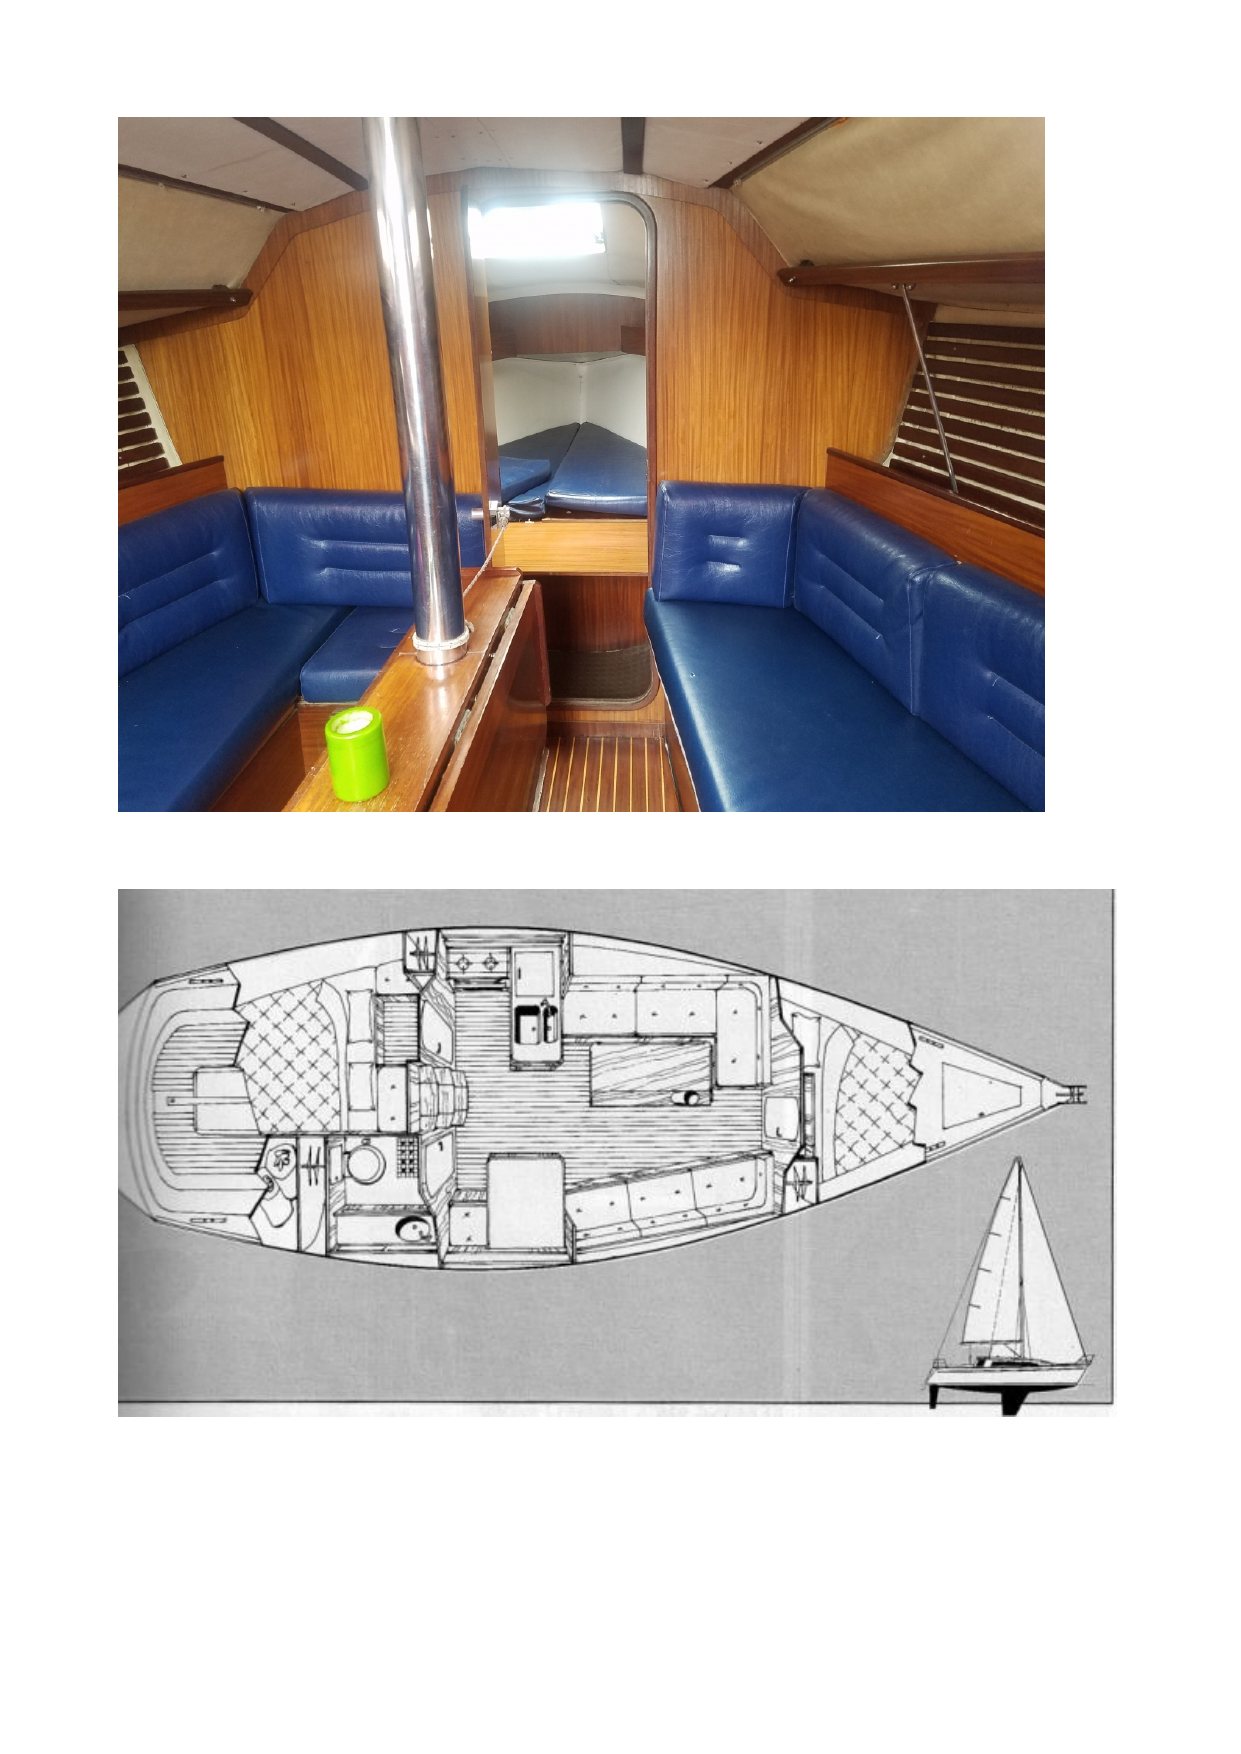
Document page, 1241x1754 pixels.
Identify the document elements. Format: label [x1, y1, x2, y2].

picture [118, 889, 1117, 1417]
picture [118, 117, 1045, 812]
